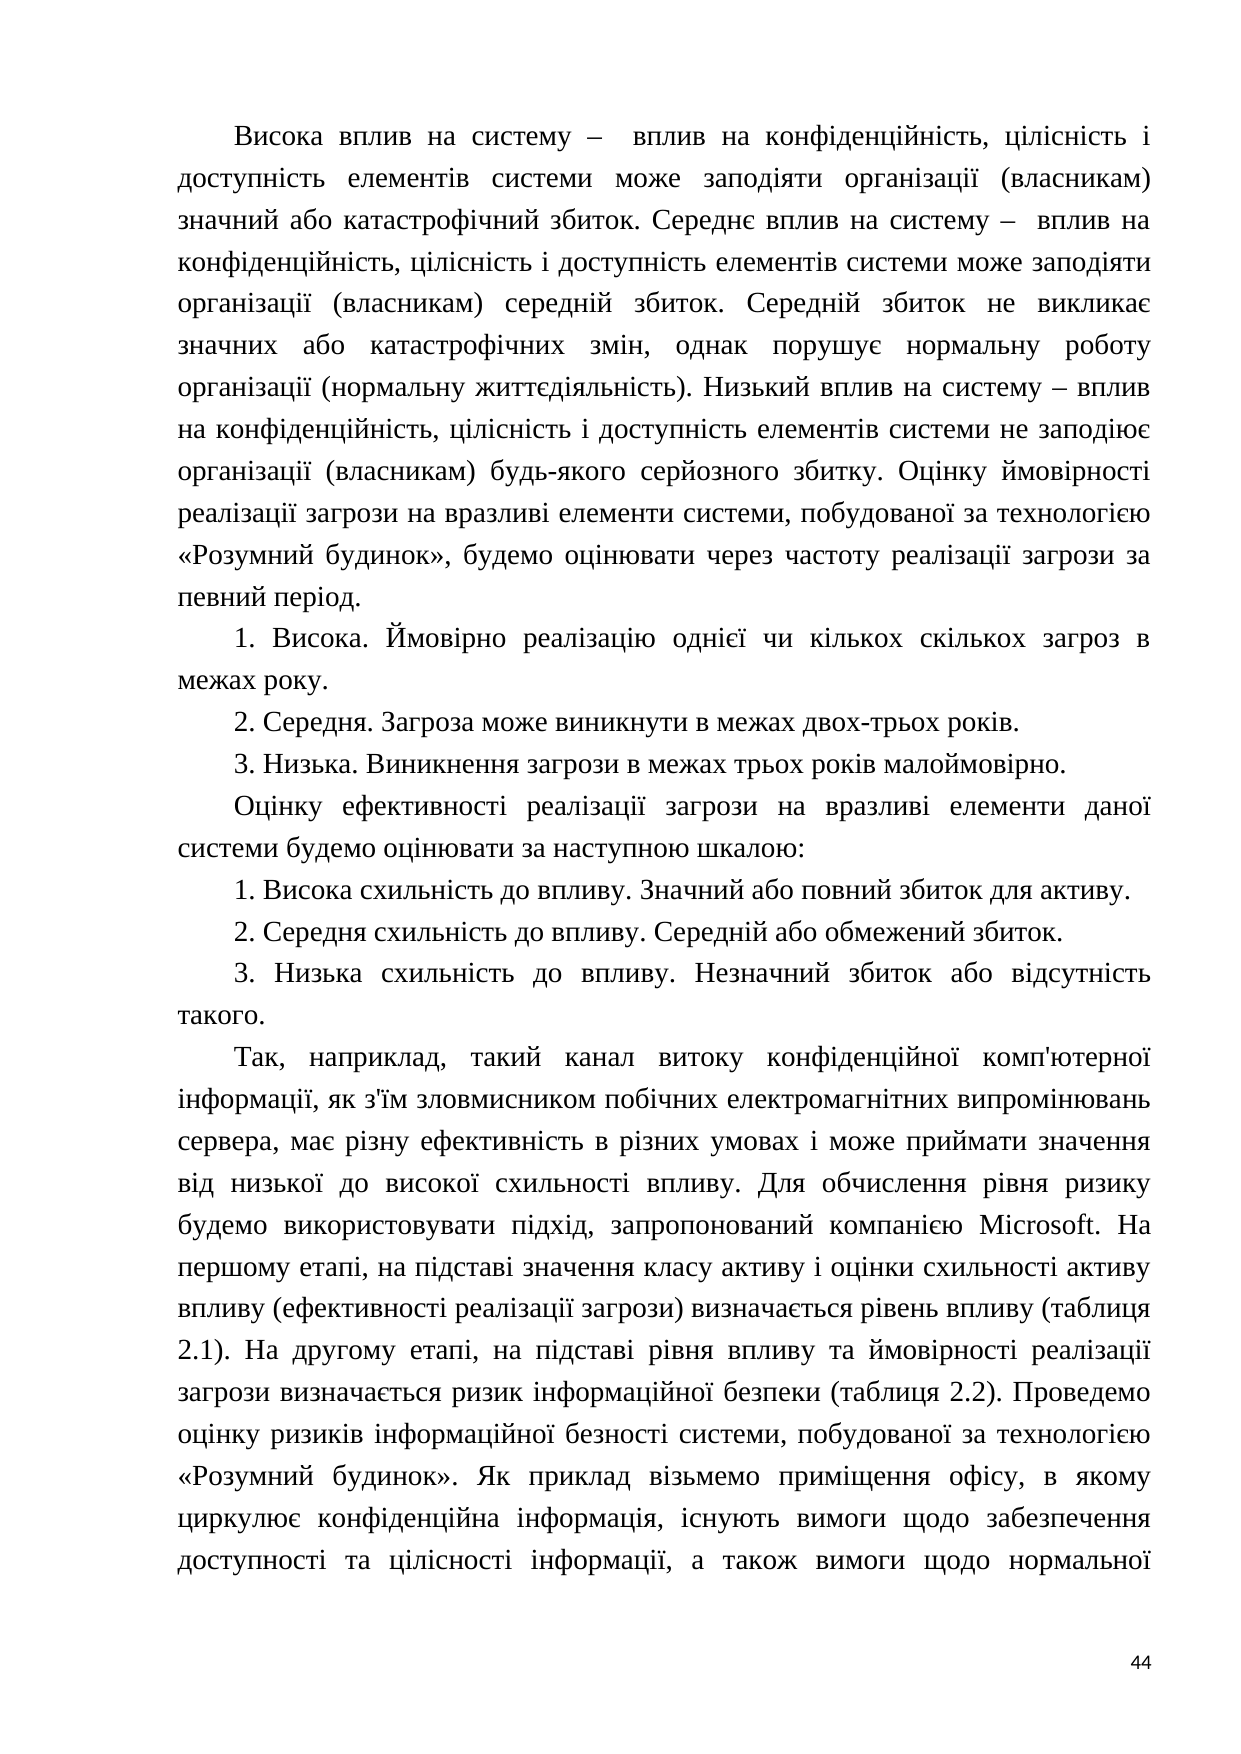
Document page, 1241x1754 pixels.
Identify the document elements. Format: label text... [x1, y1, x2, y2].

text Висока вплив на систему – вплив на конфіденційність, цілісність і доступність елементів системи може заподіяти організації (власникам) значний або катастрофічний збиток. Середнє вплив на систему – вплив на конфіденційність, цілісність і доступність елементів системи може заподіяти організації (власникам) середній збиток. Середній збиток не викликає значних або катастрофічних змін, однак порушує нормальну роботу організації (нормальну життєдіяльність). Низький вплив на систему – вплив на конфіденційність, цілісність і доступність елементів системи не заподіює організації (власникам) будь-якого серйозного збитку. Оцінку ймовірності реалізації загрози на вразливі елементи системи, побудованої за технологією «Розумний будинок», будемо оцінювати через частоту реалізації загрози за певний період. [177, 118, 1152, 612]
text 2. Середня. Загроза може виникнути в межах двох-трьох років. [177, 704, 1152, 738]
text 2. Середня схильність до впливу. Середній або обмежений збиток. [177, 914, 1152, 947]
text 1. Висока схильність до впливу. Значний або повний збиток для активу. [177, 872, 1152, 905]
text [177, 1039, 1152, 1575]
text Оцінку ефективності реалізації загрози на вразливі елементи даної системи будемо оцінювати за наступною шкалою: [177, 788, 1152, 863]
text 3. Низька схильність до впливу. Незначний збиток або відсутність такого. [177, 956, 1152, 1031]
text 1. Висока. Ймовірно реалізацію однієї чи кількох скількох загроз в межах року. [177, 621, 1152, 696]
text 3. Низька. Виникнення загрози в межах трьох років малоймовірно. [177, 746, 1152, 780]
